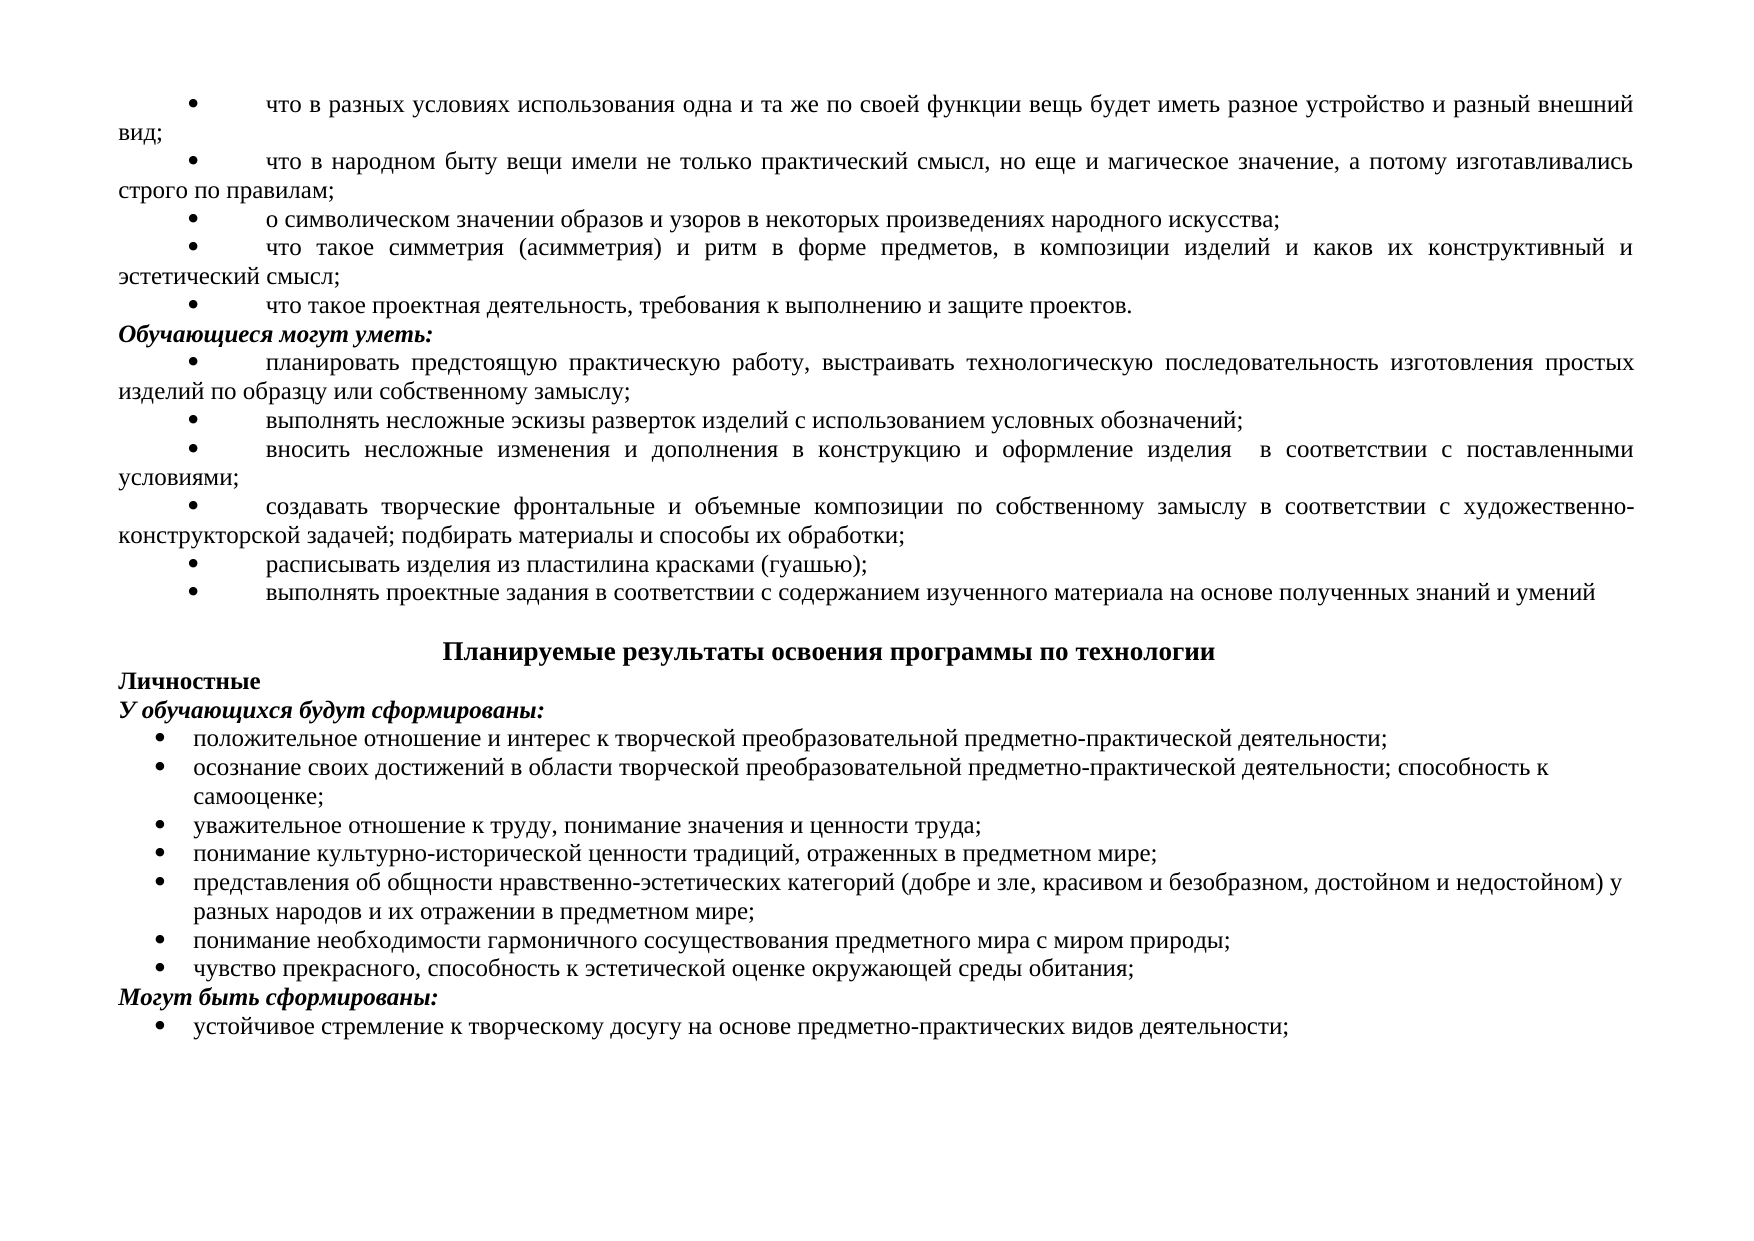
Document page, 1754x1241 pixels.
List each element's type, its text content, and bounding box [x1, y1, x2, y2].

list создавать творческие фронтальные и объемные композиции по собственному замыслу в соответствии с художественно-конструкторской задачей; подбирать материалы и способы их обработки; [118, 491, 1636, 549]
list расписывать изделия из пластилина красками (гуашью); [118, 549, 1636, 577]
list что такое симметрия (асимметрия) и ритм в форме предметов, в композиции изделий и каков их конструктивный и эстетический смысл; [118, 232, 1636, 290]
text Обучающиеся могут уметь: [118, 319, 1636, 347]
list что в разных условиях использования одна и та же по своей функции вещь будет иметь разное устройство и разный внешний вид; [118, 89, 1636, 146]
list выполнять проектные задания в соответствии с содержанием изученного материала на основе полученных знаний и умений [118, 577, 1636, 606]
list планировать предстоящую практическую работу, выстраивать технологическую последовательность изготовления простых изделий по образцу или собственному замыслу; [118, 347, 1636, 405]
list устойчивое стремление к творческому досугу на основе предметно-практических видов деятельности; [156, 1011, 1636, 1040]
list представления об общности нравственно-эстетических категорий (добре и зле, красивом и безобразном, достойном и недостойном) у разных народов и их отражении в предметном мире; [156, 867, 1636, 925]
text Планируемые результаты освоения программы по технологии [118, 635, 1636, 666]
list чувство прекрасного, способность к эстетической оценке окружающей среды обитания; [156, 953, 1636, 982]
list уважительное отношение к труду, понимание значения и ценности труда; [156, 810, 1636, 838]
list о символическом значении образов и узоров в некоторых произведениях народного искусства; [118, 204, 1636, 232]
text У обучающихся будут сформированы: [118, 695, 1636, 723]
list понимание культурно-исторической ценности традиций, отраженных в предметном мире; [156, 838, 1636, 867]
list вносить несложные изменения и дополнения в конструкцию и оформление изделия в соответствии с поставленными условиями; [118, 434, 1636, 491]
list понимание необходимости гармоничного сосуществования предметного мира с миром природы; [156, 925, 1636, 953]
text Личностные [118, 666, 1636, 695]
list выполнять несложные эскизы разверток изделий с использованием условных обозначений; [118, 405, 1636, 434]
list что в народном быту вещи имели не только практический смысл, но еще и магическое значение, а потому изготавливались строго по правилам; [118, 146, 1636, 204]
list положительное отношение и интерес к творческой преобразовательной предметно-практической деятельности; [156, 723, 1636, 752]
list осознание своих достижений в области творческой преобразовательной предметно-практической деятельности; способность к самооценке; [156, 752, 1636, 810]
text Могут быть сформированы: [118, 982, 1636, 1011]
list что такое проектная деятельность, требования к выполнению и защите проектов. [118, 290, 1636, 319]
